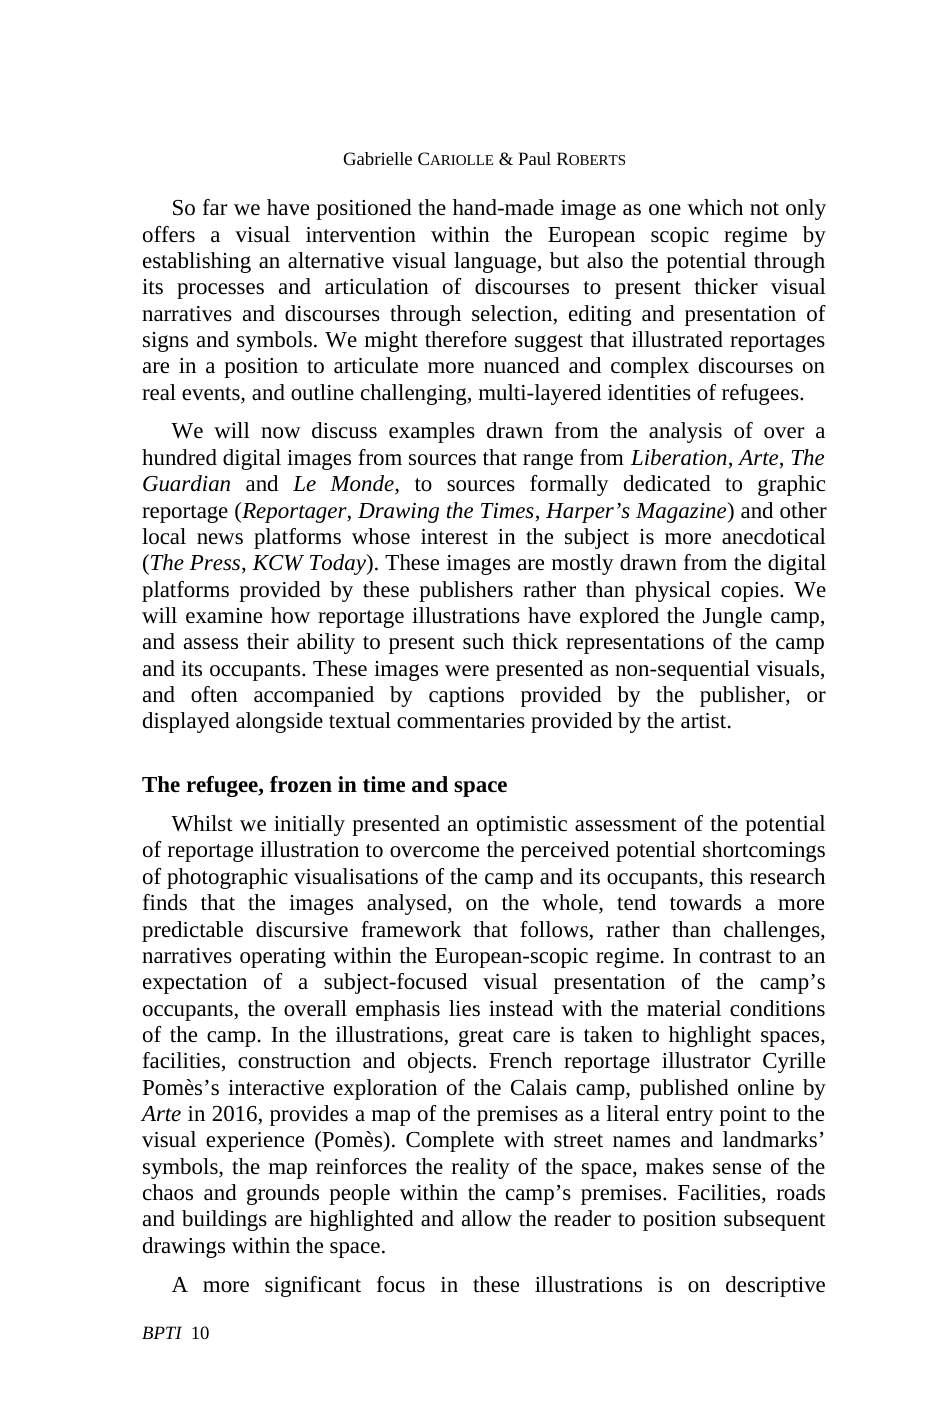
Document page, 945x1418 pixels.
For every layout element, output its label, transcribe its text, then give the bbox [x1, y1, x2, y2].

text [142, 1271, 827, 1297]
text We will now discuss examples drawn from the analysis of over a hundred digital images from sources that range from Liberation, Arte, The Guardian and Le Monde, to sources formally dedicated to graphic reportage (Reportager, Drawing the Times, Harper’s Magazine) and other local news platforms whose interest in the subject is more anecdotical (The Press, KCW Today). These images are mostly drawn from the digital platforms provided by these publishers rather than physical copies. We will examine how reportage illustrations have explored the Jungle camp, and assess their ability to present such thick representations of the camp and its occupants. These images were presented as non-sequential visuals, and often accompanied by captions provided by the publisher, or displayed alongside textual commentaries provided by the artist. [142, 418, 827, 734]
text The refugee, frozen in time and space [142, 771, 827, 798]
text Whilst we initially presented an optimistic assessment of the potential of reportage illustration to overcome the perceived potential shortcomings of photographic visualisations of the camp and its occupants, this research finds that the images analysed, on the whole, tend towards a more predictable discursive framework that follows, rather than challenges, narratives operating within the European-scopic regime. In contrast to an expectation of a subject-focused visual presentation of the camp’s occupants, the overall emphasis lies instead with the material conditions of the camp. In the illustrations, great care is taken to highlight spaces, facilities, construction and objects. French reportage illustrator Cyrille Pomès’s interactive exploration of the Calais camp, published online by Arte in 2016, provides a map of the premises as a literal entry point to the visual experience (Pomès). Complete with street names and landmarks’ symbols, the map reinforces the reality of the space, makes sense of the chaos and grounds people within the camp’s premises. Facilities, roads and buildings are highlighted and allow the reader to position subsequent drawings within the space. [142, 810, 827, 1258]
text So far we have positioned the hand-made image as one which not only offers a visual intervention within the European scopic regime by establishing an alternative visual language, but also the potential through its processes and articulation of discourses to present thicker visual narratives and discourses through selection, editing and presentation of signs and symbols. We might therefore suggest that illustrated reportages are in a position to articulate more nuanced and complex discourses on real events, and outline challenging, multi-layered identities of refugees. [142, 194, 827, 405]
